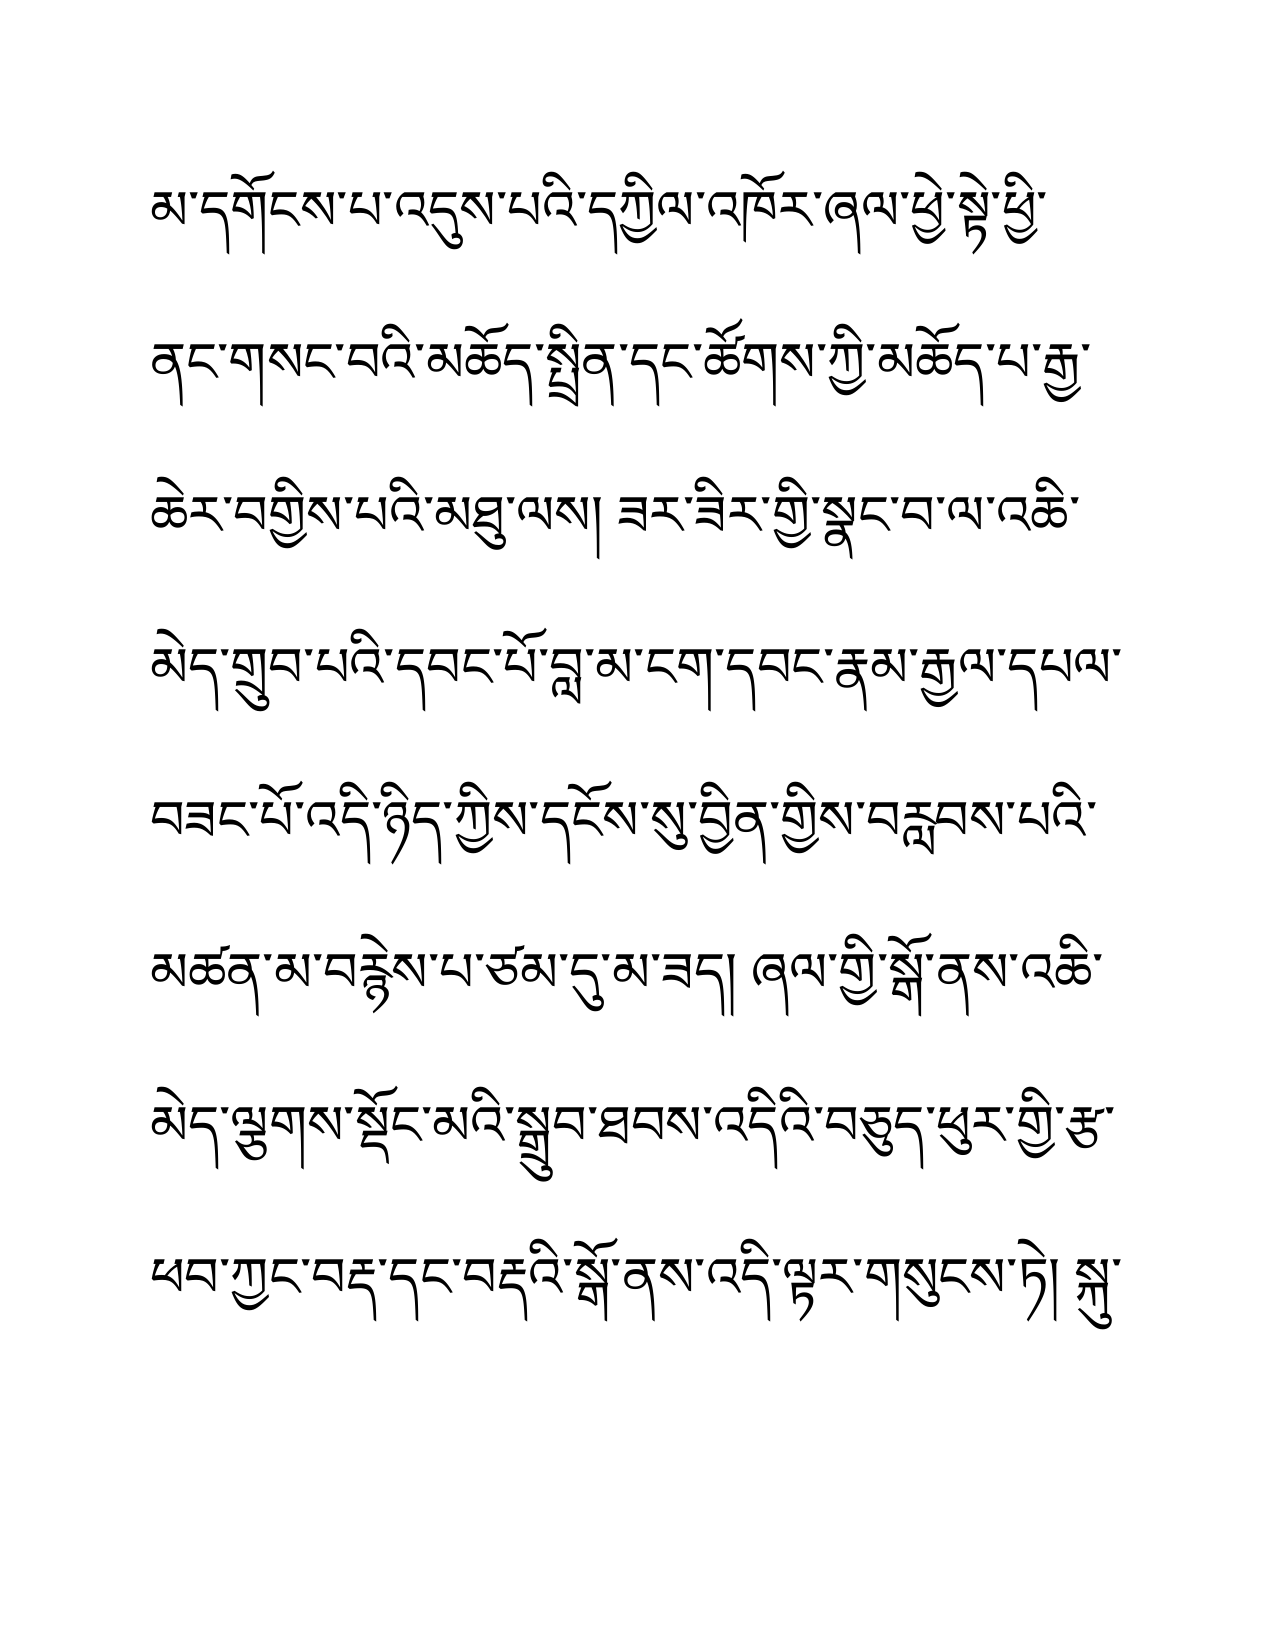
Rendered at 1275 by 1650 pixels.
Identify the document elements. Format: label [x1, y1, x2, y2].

text [150, 150, 1125, 1370]
